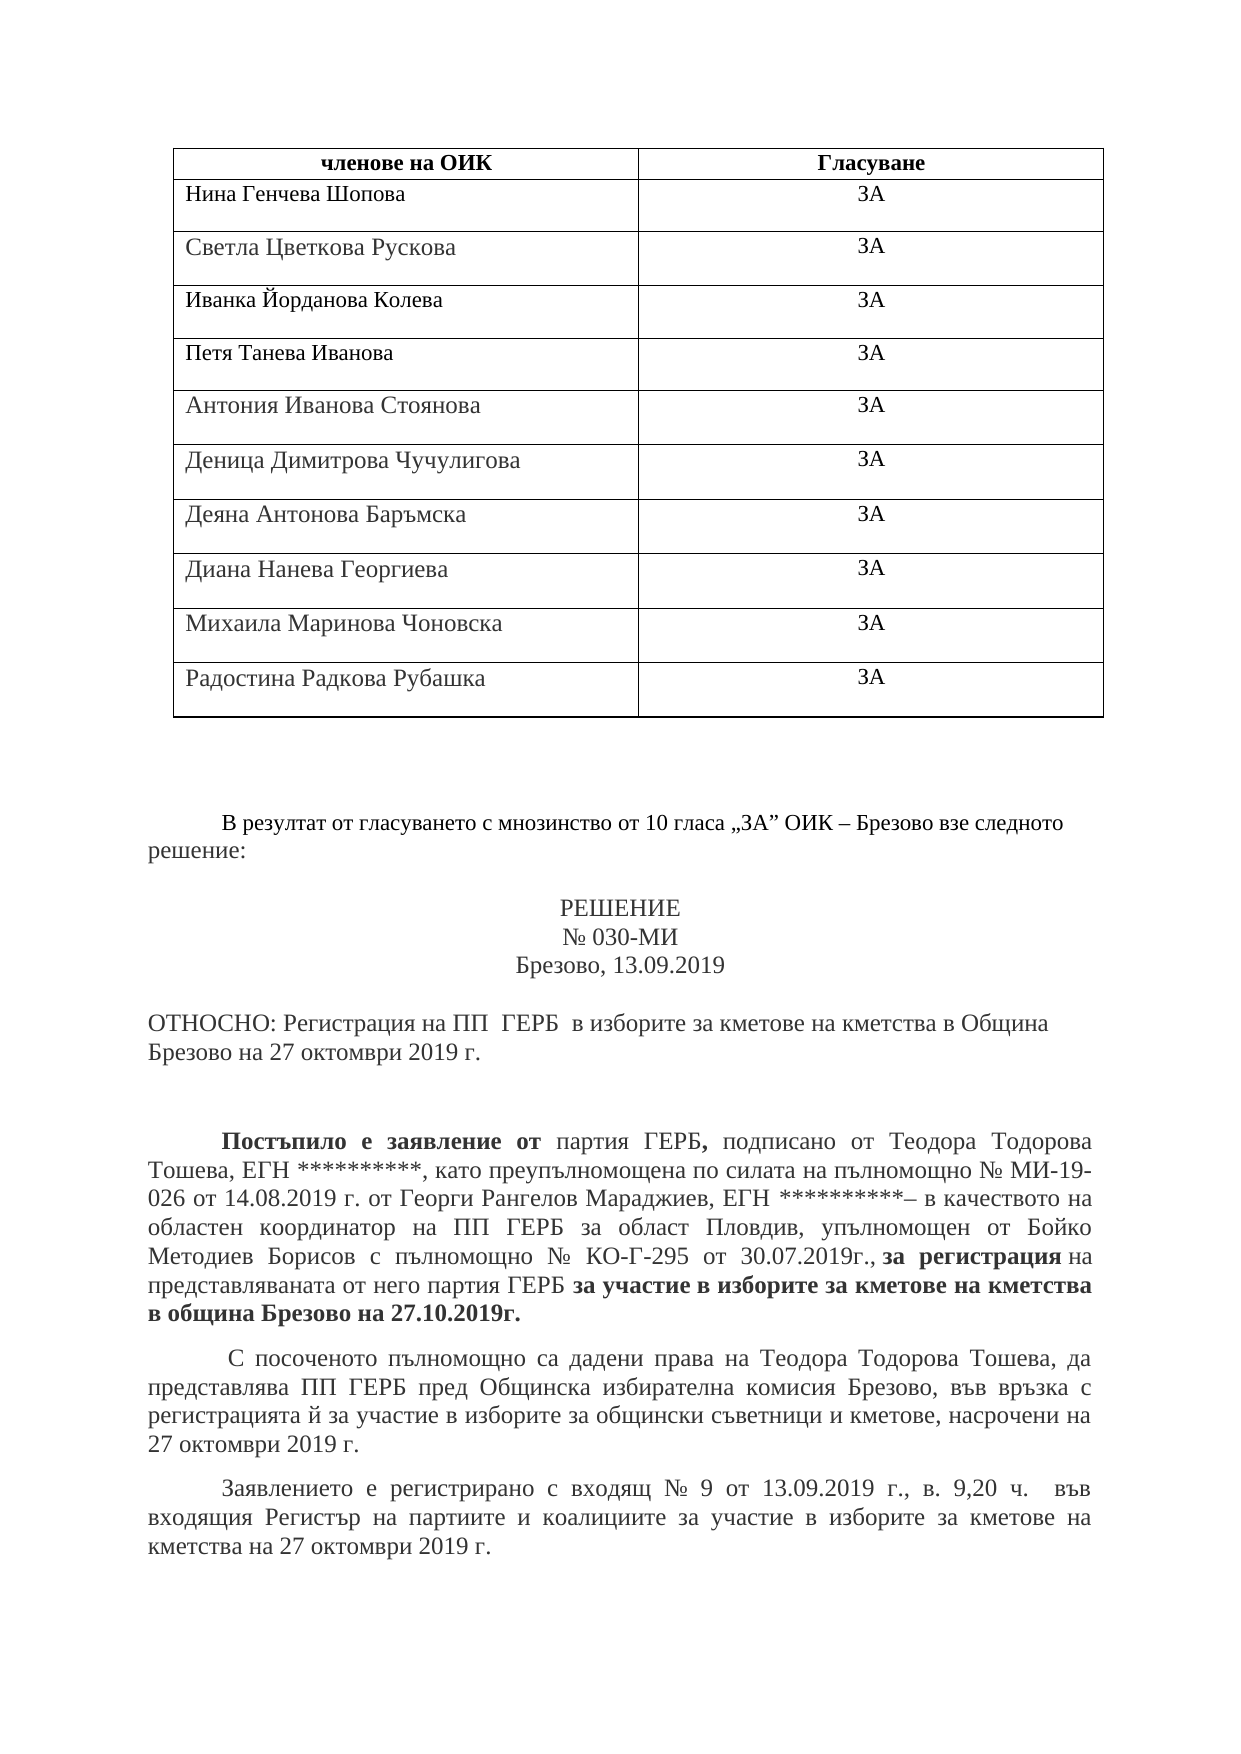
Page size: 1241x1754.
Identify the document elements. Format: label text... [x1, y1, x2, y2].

table_cell Иванка Йорданова Колева [174, 286, 638, 337]
table_cell Деница Димитрова Чучулигова [174, 445, 638, 498]
table_cell Диана Нанева Георгиева [174, 554, 638, 607]
table_cell ЗА [639, 500, 1103, 553]
table_cell Нина Генчева Шопова [174, 180, 638, 231]
text Заявлението е регистрирано с входящ № 9 от 13.09.2019 г., в. 9,20 ч. във входящия Регистър на партиите и коалициите за участие в изборите за кметове на кметства на 27 октомври 2019 г. [148, 1473, 1093, 1560]
table_cell ЗА [639, 232, 1103, 285]
table_header Гласуване [639, 149, 1103, 179]
table_cell Антония Иванова Стоянова [174, 391, 638, 444]
table_header членове на ОИК [174, 149, 638, 179]
table_cell Петя Танева Иванова [174, 339, 638, 389]
text В резултат от гласуването с мнозинство от 10 гласа „ЗА” ОИК – Брезово взе следното решение: [148, 809, 1093, 864]
table_cell ЗА [639, 445, 1103, 498]
table_cell ЗА [639, 554, 1103, 607]
text Постъпило е заявление от партия ГЕРБ, подписано от Теодора Тодорова Тошева, ЕГН **********, като преупълномощена по силата на пълномощно № МИ-19-026 от 14.08.2019 г. от Георги Рангелов Мараджиев, ЕГН **********– в качеството на областен координатор на ПП ГЕРБ за област Пловдив, упълномощен от Бойко Методиев Борисов с пълномощно № КО-Г-295 от 30.07.2019г., за регистрация на представляваната от него партия ГЕРБ за участие в изборите за кметове на кметства в община Брезово на 27.10.2019г. [148, 1126, 1093, 1327]
table_cell Светла Цветкова Рускова [174, 232, 638, 285]
table_cell ЗА [639, 609, 1103, 662]
table_cell Радостина Радкова Рубашка [174, 663, 638, 716]
table_cell Михаила Маринова Чоновска [174, 609, 638, 662]
table_cell ЗА [639, 391, 1103, 444]
text ОТНОСНО: Регистрация на ПП ГЕРБ в изборите за кметове на кметства в Община Брезово на 27 октомври 2019 г. [148, 1008, 1093, 1066]
table_cell ЗА [639, 339, 1103, 389]
table_cell Деяна Антонова Баръмска [174, 500, 638, 553]
text С посоченото пълномощно са дадени права на Теодора Тодорова Тошева, да представлява ПП ГЕРБ пред Общинска избирателна комисия Брезово, във връзка с регистрацията й за участие в изборите за общински съветници и кметове, насрочени на 27 октомври 2019 г. [148, 1343, 1093, 1458]
table_cell ЗА [639, 286, 1103, 337]
text РЕШЕНИЕ № 030-МИ Брезово, 13.09.2019 [148, 893, 1093, 979]
table_cell ЗА [639, 663, 1103, 716]
table_cell ЗА [639, 180, 1103, 231]
